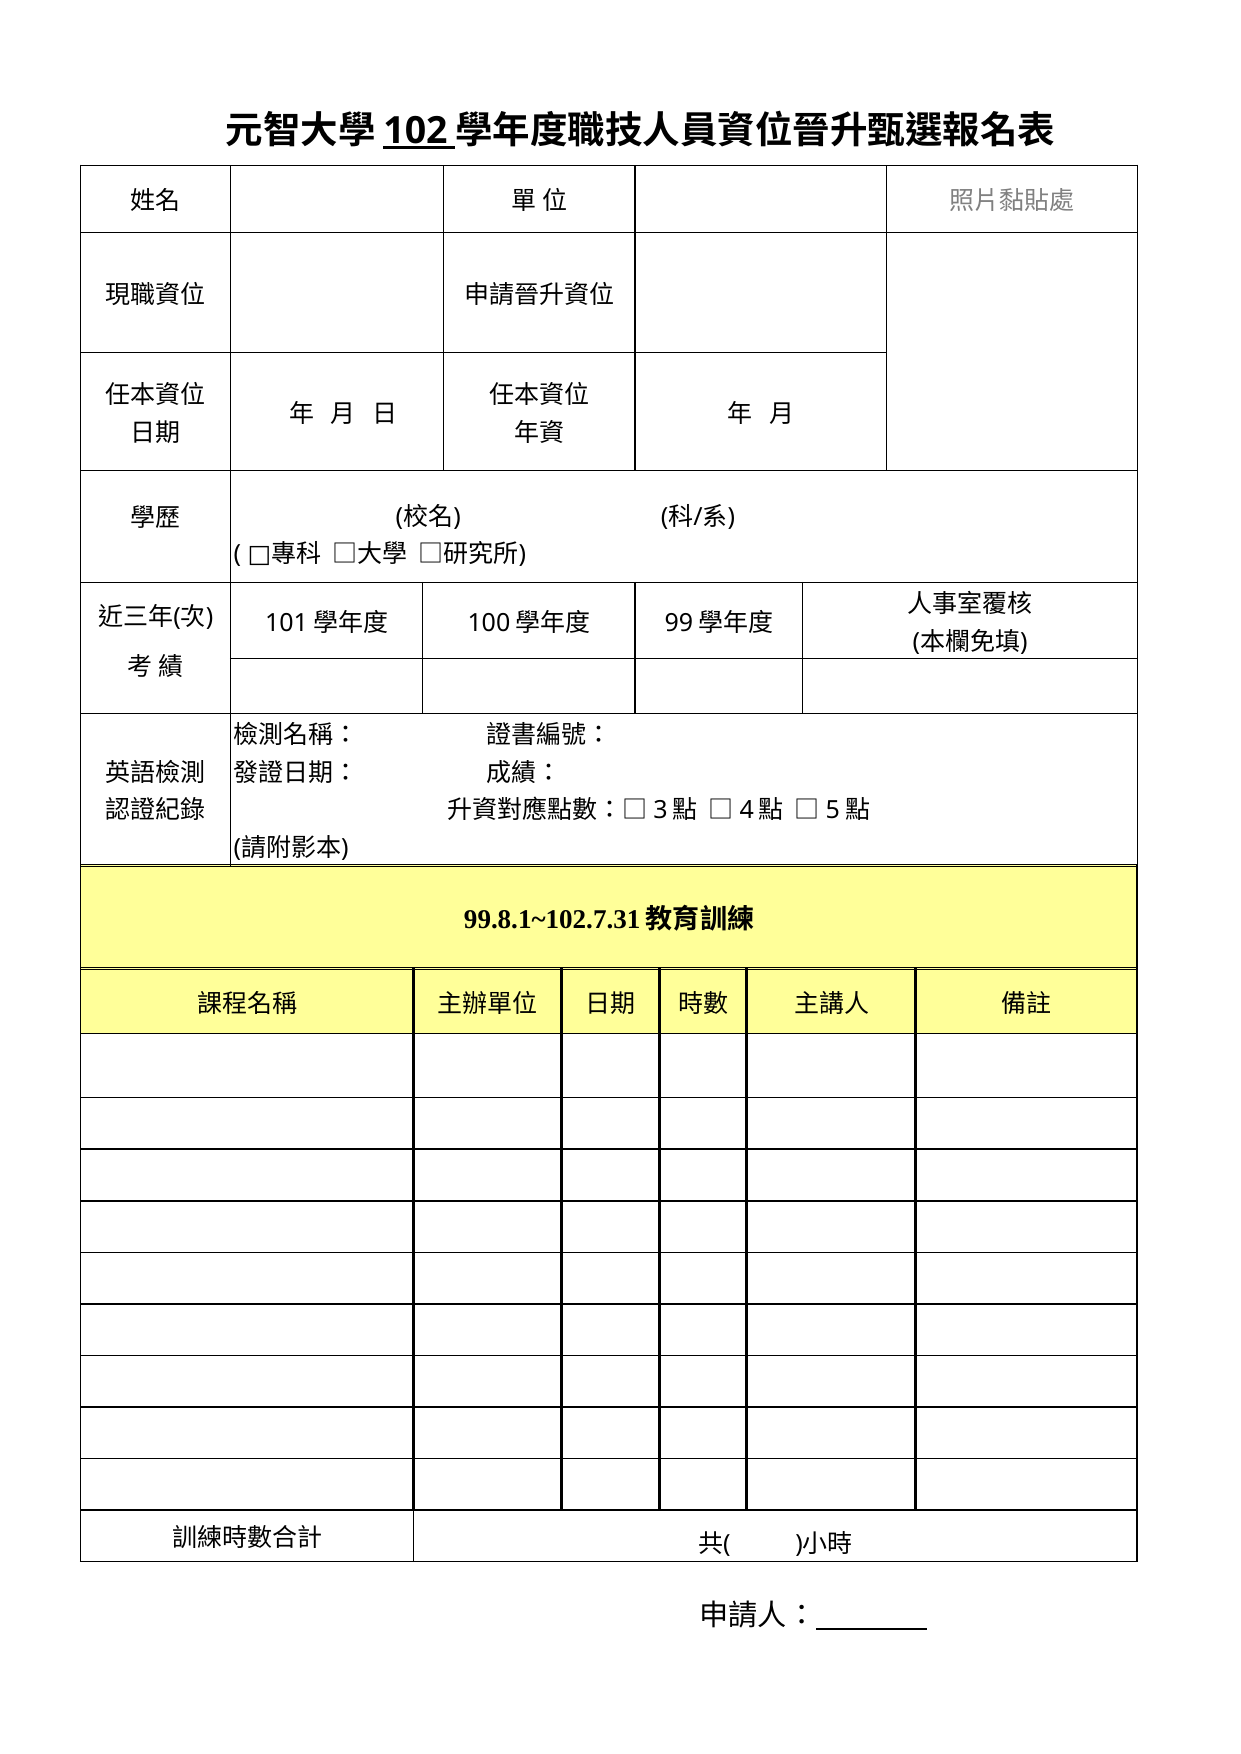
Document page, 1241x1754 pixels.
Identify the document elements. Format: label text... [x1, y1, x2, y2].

table_cell [415, 1356, 560, 1406]
table_cell [423, 659, 634, 713]
table_cell [415, 1034, 560, 1097]
table_cell [917, 1202, 1136, 1251]
table_cell [81, 1150, 412, 1200]
table_cell 英語檢測 認證紀錄 [81, 714, 230, 864]
table_cell 100學年度 [423, 583, 634, 658]
table_cell 任本資位 年資 [444, 353, 634, 470]
table_cell [81, 1098, 412, 1148]
table_cell 共( )小時 [414, 1511, 1136, 1561]
table_header [231, 166, 443, 232]
table_cell [81, 1356, 412, 1406]
table_cell [81, 1202, 412, 1251]
table_cell [415, 1305, 560, 1354]
table_cell [81, 1459, 412, 1509]
table_cell [917, 1459, 1136, 1509]
table_cell 主辦單位 [415, 970, 560, 1033]
table_cell [636, 659, 802, 713]
table_cell 任本資位 日期 [81, 353, 230, 470]
table_cell [748, 1202, 914, 1251]
table_cell 申請晉升資位 [444, 233, 634, 352]
table_cell 年 月 [636, 353, 886, 470]
table_cell [563, 1305, 658, 1354]
table_cell [748, 1356, 914, 1406]
table_cell [563, 1150, 658, 1200]
table_cell (校名) (科/系) ( □專科 □大學 □研究所) [231, 471, 1137, 582]
table_cell [917, 1034, 1136, 1097]
table_cell 檢測名稱： 證書編號： 發證日期： 成績： 升資對應點數：□ 3點 □ 4點 □ 5點 (請附影本) [231, 714, 1137, 864]
table_cell [917, 1356, 1136, 1406]
table_cell 99學年度 [636, 583, 802, 658]
table_cell [415, 1202, 560, 1251]
table_cell [661, 1356, 745, 1406]
table_cell [231, 659, 422, 713]
text 申請人： [699, 1575, 1162, 1650]
table_cell [563, 1202, 658, 1251]
table_cell [81, 1305, 412, 1354]
table_cell 訓練時數合計 [81, 1511, 413, 1561]
table_cell [81, 1408, 412, 1458]
table_cell 時數 [661, 970, 745, 1033]
table_cell 99.8.1~102.7.31教育訓練 [81, 867, 1136, 967]
table_cell [661, 1034, 745, 1097]
table_cell [917, 1305, 1136, 1354]
table_cell [81, 1253, 412, 1303]
table_cell [563, 1034, 658, 1097]
table_cell [748, 1098, 914, 1148]
table_cell [748, 1305, 914, 1354]
table_cell [748, 1253, 914, 1303]
table_cell [661, 1150, 745, 1200]
text 元智大學102學年度職技人員資位晉升甄選報名表 [118, 89, 1162, 164]
table_cell [917, 1098, 1136, 1148]
table_cell [415, 1150, 560, 1200]
table_header 單 位 [444, 166, 634, 232]
table_cell [748, 1034, 914, 1097]
table_header 姓名 [81, 166, 230, 232]
table_cell [917, 1253, 1136, 1303]
table_cell [415, 1098, 560, 1148]
table_cell 課程名稱 [81, 970, 412, 1033]
table_cell [661, 1202, 745, 1251]
table_cell [563, 1356, 658, 1406]
table_cell [563, 1408, 658, 1458]
table_cell [803, 659, 1137, 713]
table_cell [563, 1459, 658, 1509]
table_cell 主講人 [748, 970, 914, 1033]
table_cell [81, 1034, 412, 1097]
table_cell [231, 233, 443, 352]
table_cell 備註 [917, 970, 1136, 1033]
table_cell 近三年(次) 考 績 [81, 583, 230, 713]
table_header [636, 166, 886, 232]
table_cell [661, 1253, 745, 1303]
table_cell 日期 [563, 970, 658, 1033]
table_cell [661, 1098, 745, 1148]
table_cell [748, 1459, 914, 1509]
table_cell [887, 233, 1137, 470]
table_cell [917, 1150, 1136, 1200]
table_cell [748, 1408, 914, 1458]
table_cell [415, 1408, 560, 1458]
table_cell [748, 1150, 914, 1200]
table_cell [563, 1098, 658, 1148]
table_cell [563, 1253, 658, 1303]
table_cell [661, 1305, 745, 1354]
table_cell 現職資位 [81, 233, 230, 352]
table_cell [636, 233, 886, 352]
table_header 照片黏貼處 [887, 166, 1137, 232]
table_cell [415, 1459, 560, 1509]
table_cell [917, 1408, 1136, 1458]
table_cell 年 月 日 [231, 353, 443, 470]
table_cell 學歷 [81, 471, 230, 582]
table_cell 人事室覆核 (本欄免填) [803, 583, 1137, 658]
table_cell [661, 1408, 745, 1458]
table_cell [661, 1459, 745, 1509]
table_cell [415, 1253, 560, 1303]
table_cell 101學年度 [231, 583, 422, 658]
